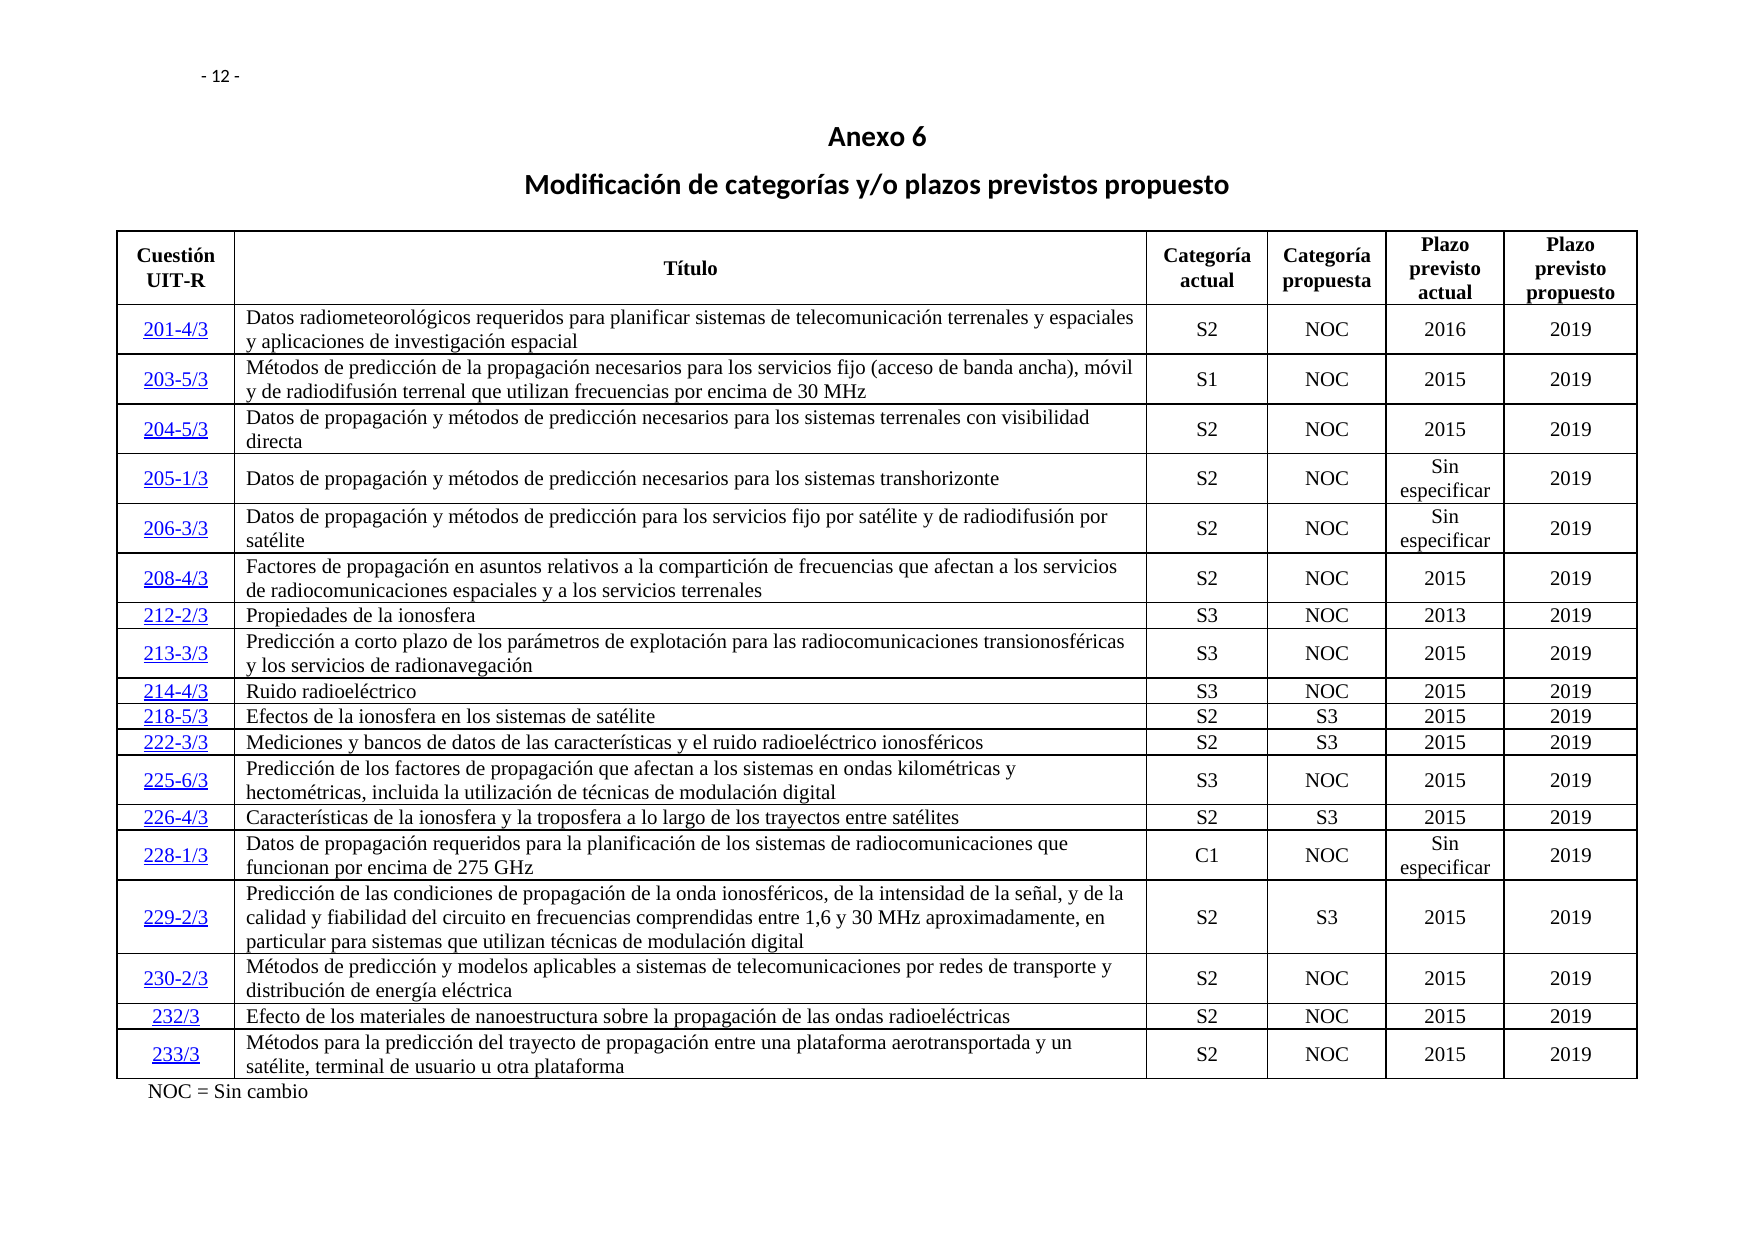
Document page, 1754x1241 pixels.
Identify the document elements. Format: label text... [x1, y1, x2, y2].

table_cell Predicción de los factores de propagación que afectan a los sistemas en ondas kilométricas y hectométricas, incluida la utilización de técnicas de modulación digital [235, 756, 1146, 804]
table_cell 2015 [1387, 1030, 1503, 1078]
table_cell 204-5/3 [118, 405, 234, 453]
table_cell 2015 [1387, 704, 1503, 728]
table_header Cuestión UIT-R [118, 232, 234, 304]
table_cell 2019 [1505, 603, 1636, 627]
table_cell NOC [1268, 504, 1385, 552]
table_cell Propiedades de la ionosfera [235, 603, 1146, 627]
table_cell 2019 [1505, 730, 1636, 754]
table_cell S1 [1147, 355, 1267, 403]
table_cell NOC [1268, 1030, 1385, 1078]
table_cell 2019 [1505, 1004, 1636, 1028]
table_cell S2 [1147, 730, 1267, 754]
table_cell S2 [1147, 554, 1267, 602]
table_cell S2 [1147, 881, 1267, 953]
table_cell NOC [1268, 355, 1385, 403]
table_cell S2 [1147, 305, 1267, 353]
table_cell 2019 [1505, 954, 1636, 1002]
table_cell 2015 [1387, 756, 1503, 804]
table_cell 212-2/3 [118, 603, 234, 627]
table_cell 2019 [1505, 679, 1636, 703]
table_cell Sin especificar [1387, 454, 1503, 502]
table_cell S2 [1147, 1004, 1267, 1028]
table_cell S3 [1268, 704, 1385, 728]
table_cell S3 [1147, 603, 1267, 627]
table_cell 2015 [1387, 881, 1503, 953]
table_cell S2 [1147, 805, 1267, 829]
table_cell 233/3 [118, 1030, 234, 1078]
table_cell 2019 [1505, 831, 1636, 879]
table_cell S2 [1147, 504, 1267, 552]
table_cell Datos de propagación y métodos de predicción necesarios para los sistemas terrenales con visibilidad directa [235, 405, 1146, 453]
table_cell Sin especificar [1387, 504, 1503, 552]
table_cell 2015 [1387, 1004, 1503, 1028]
table_cell 2019 [1505, 629, 1636, 677]
table_cell S2 [1147, 1030, 1267, 1078]
table_cell Factores de propagación en asuntos relativos a la compartición de frecuencias que afectan a los servicios de radiocomunicaciones espaciales y a los servicios terrenales [235, 554, 1146, 602]
table_cell 228-1/3 [118, 831, 234, 879]
table_cell 2019 [1505, 504, 1636, 552]
table_cell 2015 [1387, 405, 1503, 453]
table_cell NOC [1268, 454, 1385, 502]
text Modificación de categorías y/o plazos previstos propuesto [118, 166, 1636, 202]
table_cell S3 [1147, 679, 1267, 703]
table_cell Sin especificar [1387, 831, 1503, 879]
table_cell 222-3/3 [118, 730, 234, 754]
table_cell 2019 [1505, 305, 1636, 353]
text NOC = Sin cambio [148, 1079, 1636, 1103]
table_cell Datos de propagación y métodos de predicción necesarios para los sistemas transhorizonte [235, 454, 1146, 502]
table_cell NOC [1268, 954, 1385, 1002]
table_cell S3 [1147, 756, 1267, 804]
table_header Título [235, 232, 1146, 304]
table_cell 2019 [1505, 805, 1636, 829]
table_cell 2019 [1505, 756, 1636, 804]
table_cell 2016 [1387, 305, 1503, 353]
table_cell 229-2/3 [118, 881, 234, 953]
table_cell 2013 [1387, 603, 1503, 627]
table_cell 2019 [1505, 454, 1636, 502]
table_cell 2019 [1505, 704, 1636, 728]
table_cell Métodos de predicción y modelos aplicables a sistemas de telecomunicaciones por redes de transporte y distribución de energía eléctrica [235, 954, 1146, 1002]
table_header Plazo previsto propuesto [1505, 232, 1636, 304]
table_header Categoría actual [1147, 232, 1267, 304]
table_cell NOC [1268, 554, 1385, 602]
table_cell 225-6/3 [118, 756, 234, 804]
table_cell NOC [1268, 679, 1385, 703]
table_cell Datos de propagación requeridos para la planificación de los sistemas de radiocomunicaciones que funcionan por encima de 275 GHz [235, 831, 1146, 879]
table_cell 2015 [1387, 629, 1503, 677]
table_cell 2015 [1387, 730, 1503, 754]
table_cell S3 [1268, 881, 1385, 953]
table_header Plazo previsto actual [1387, 232, 1503, 304]
table_cell 2019 [1505, 405, 1636, 453]
table_cell 2019 [1505, 881, 1636, 953]
table_cell NOC [1268, 1004, 1385, 1028]
table_cell Métodos de predicción de la propagación necesarios para los servicios fijo (acceso de banda ancha), móvil y de radiodifusión terrenal que utilizan frecuencias por encima de 30 MHz [235, 355, 1146, 403]
title Anexo 6 [118, 118, 1636, 154]
table_cell 2019 [1505, 554, 1636, 602]
table_cell 213-3/3 [118, 629, 234, 677]
table_cell Predicción a corto plazo de los parámetros de explotación para las radiocomunicaciones transionosféricas y los servicios de radionavegación [235, 629, 1146, 677]
table_cell Mediciones y bancos de datos de las características y el ruido radioeléctrico ionosféricos [235, 730, 1146, 754]
table_cell 2019 [1505, 1030, 1636, 1078]
table_cell 2019 [1505, 355, 1636, 403]
table_cell Datos radiometeorológicos requeridos para planificar sistemas de telecomunicación terrenales y espaciales y aplicaciones de investigación espacial [235, 305, 1146, 353]
table_cell 218-5/3 [118, 704, 234, 728]
table_header Categoría propuesta [1268, 232, 1385, 304]
table_cell C1 [1147, 831, 1267, 879]
table_cell S3 [1268, 805, 1385, 829]
table_cell 2015 [1387, 954, 1503, 1002]
table_cell NOC [1268, 405, 1385, 453]
table_cell NOC [1268, 831, 1385, 879]
table_cell 2015 [1387, 805, 1503, 829]
table_cell 206-3/3 [118, 504, 234, 552]
table_cell NOC [1268, 603, 1385, 627]
table_cell Efectos de la ionosfera en los sistemas de satélite [235, 704, 1146, 728]
table_cell 2015 [1387, 355, 1503, 403]
table_cell 2015 [1387, 554, 1503, 602]
table_cell S2 [1147, 704, 1267, 728]
table_cell 205-1/3 [118, 454, 234, 502]
table_cell 2015 [1387, 679, 1503, 703]
table_cell 232/3 [118, 1004, 234, 1028]
table_cell Datos de propagación y métodos de predicción para los servicios fijo por satélite y de radiodifusión por satélite [235, 504, 1146, 552]
table_cell 201-4/3 [118, 305, 234, 353]
table_cell S2 [1147, 454, 1267, 502]
table_cell 230-2/3 [118, 954, 234, 1002]
table_cell NOC [1268, 305, 1385, 353]
table_cell 203-5/3 [118, 355, 234, 403]
table_cell NOC [1268, 756, 1385, 804]
table_cell Predicción de las condiciones de propagación de la onda ionosféricos, de la intensidad de la señal, y de la calidad y fiabilidad del circuito en frecuencias comprendidas entre 1,6 y 30 MHz aproximadamente, en particular para sistemas que utilizan técnicas de modulación digital [235, 881, 1146, 953]
table_cell Métodos para la predicción del trayecto de propagación entre una plataforma aerotransportada y un satélite, terminal de usuario u otra plataforma [235, 1030, 1146, 1078]
table_cell S3 [1268, 730, 1385, 754]
table_cell S2 [1147, 954, 1267, 1002]
table_cell 214-4/3 [118, 679, 234, 703]
table_cell Efecto de los materiales de nanoestructura sobre la propagación de las ondas radioeléctricas [235, 1004, 1146, 1028]
table_cell 226-4/3 [118, 805, 234, 829]
table_cell Ruido radioeléctrico [235, 679, 1146, 703]
table_cell NOC [1268, 629, 1385, 677]
table_cell S3 [1147, 629, 1267, 677]
table_cell Características de la ionosfera y la troposfera a lo largo de los trayectos entre satélites [235, 805, 1146, 829]
table_cell S2 [1147, 405, 1267, 453]
table_cell 208-4/3 [118, 554, 234, 602]
